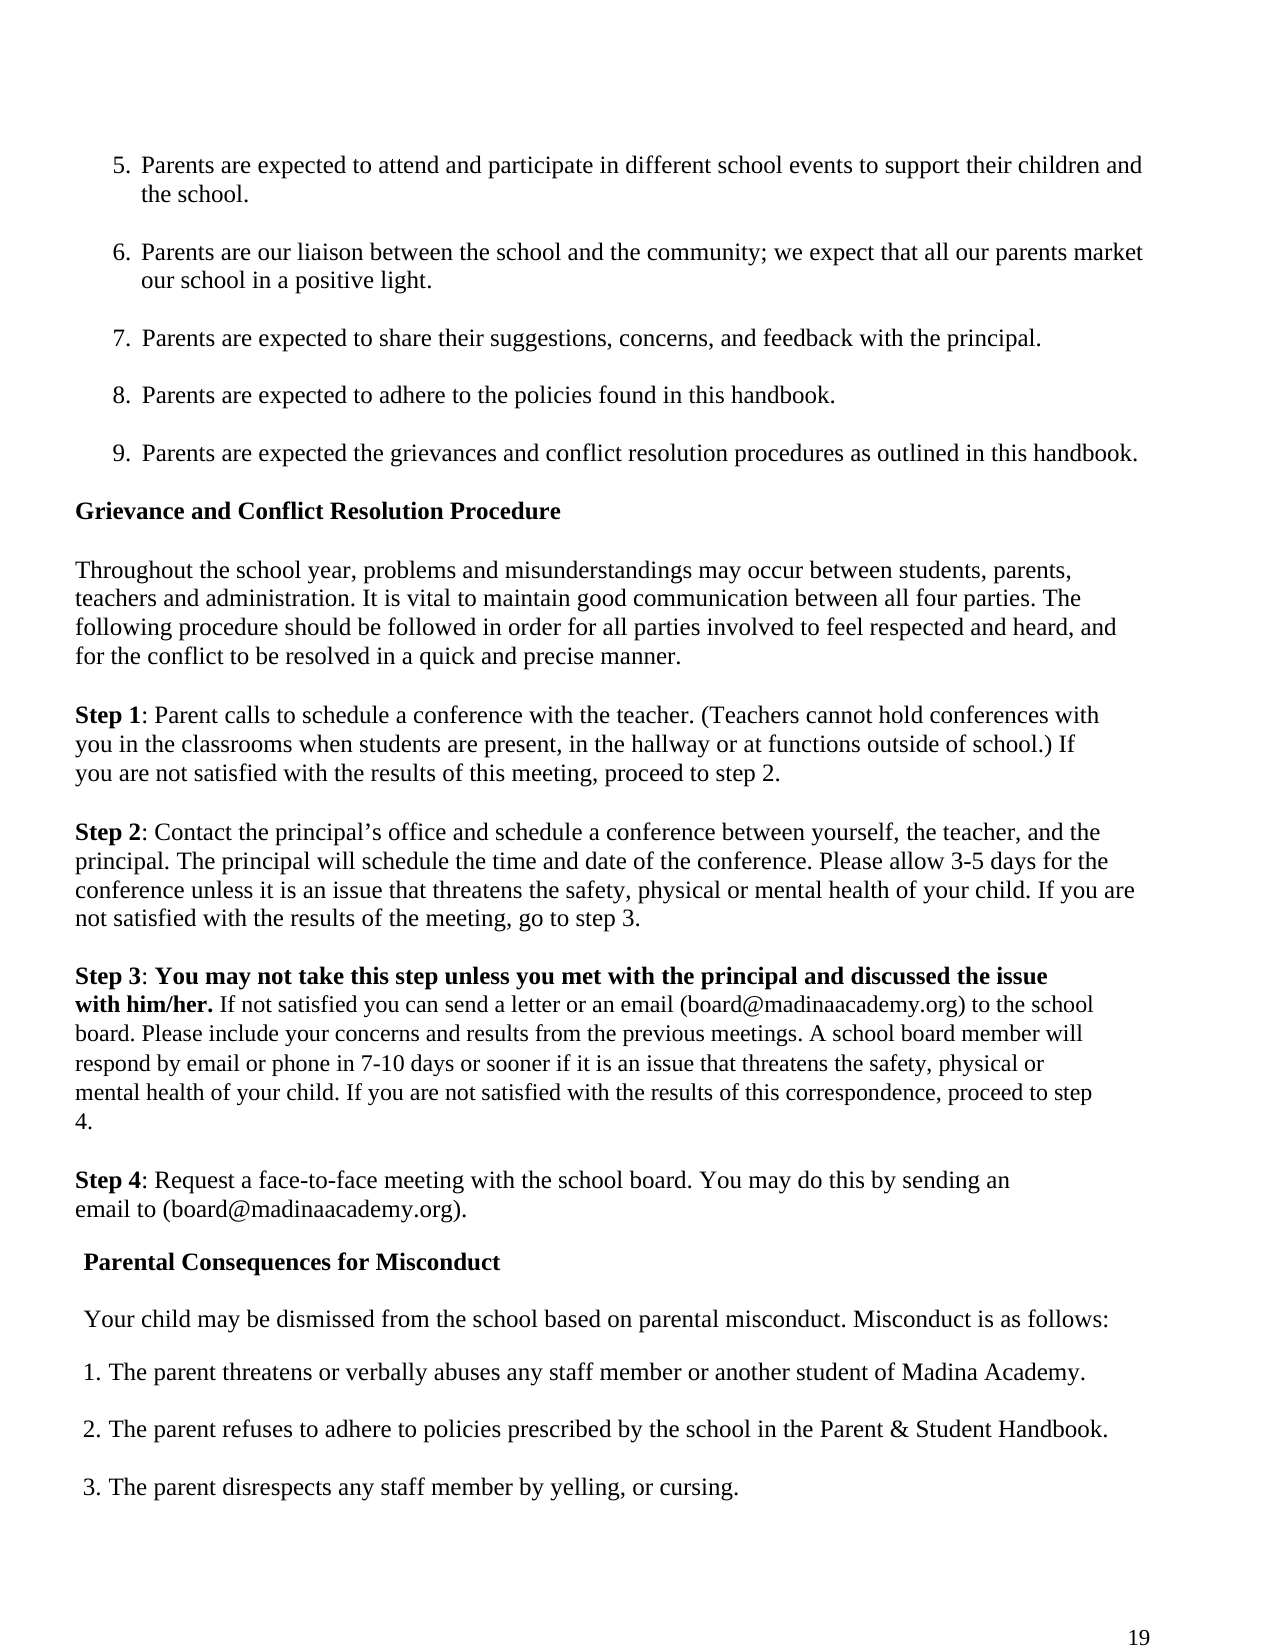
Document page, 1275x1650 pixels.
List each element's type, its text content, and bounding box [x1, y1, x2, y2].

text Step 4: Request a face-to-face meeting with the school board. You may do this by sending an email to (board@madinaacademy.org). [75, 1165, 1044, 1223]
list The parent refuses to adhere to policies prescribed by the school in the Parent & Student Handbook. [83, 1414, 1150, 1443]
text Parental Consequences for Misconduct [83, 1247, 1150, 1276]
text the school. [75, 179, 1150, 208]
list The parent threatens or verbally abuses any staff member or another student of Madina Academy. [83, 1357, 1150, 1386]
text Step 1: Parent calls to schedule a conference with the teacher. (Teachers cannot hold conferences with you in the classrooms when students are present, in the hallway or at functions outside of school.) If you are not satisfied with the results of this meeting, proceed to step 2. [75, 700, 1117, 787]
list The parent disrespects any staff member by yelling, or cursing. [83, 1472, 1150, 1501]
list Parents are expected to attend and participate in different school events to support their children and [112, 151, 1150, 179]
text Grievance and Conflict Resolution Procedure [75, 496, 1150, 525]
text Step 3: You may not take this step unless you met with the principal and discussed the issue [75, 961, 1150, 990]
list Parents are expected to adhere to the policies found in this handbook. [112, 381, 1150, 409]
list Parents are expected the grievances and conflict resolution procedures as outlined in this handbook. [112, 438, 1150, 467]
text with him/her. If not satisfied you can send a letter or an email (board@madinaacademy.org) to the school board. Please include your concerns and results from the previous meetings. A school board member will respond by email or phone in 7-10 days or sooner if it is an issue that threatens the safety, physical or mental health of your child. If you are not satisfied with the results of this correspondence, proceed to step 4. [75, 990, 1108, 1134]
text our school in a positive light. [112, 266, 1150, 294]
list Parents are expected to share their suggestions, concerns, and feedback with the principal. [112, 323, 1150, 352]
list Parents are our liaison between the school and the community; we expect that all our parents market [112, 237, 1150, 266]
text Step 2: Contact the principal’s office and schedule a conference between yourself, the teacher, and the principal. The principal will schedule the time and date of the conference. Please allow 3-5 days for the conference unless it is an issue that threatens the safety, physical or mental health of your child. If you are not satisfied with the results of the meeting, go to step 3. [75, 817, 1148, 932]
text Your child may be dismissed from the school based on parental misconduct. Misconduct is as follows: [83, 1304, 1150, 1333]
text Throughout the school year, problems and misunderstandings may occur between students, parents, teachers and administration. It is vital to maintain good communication between all four parties. The following procedure should be followed in order for all parties involved to feel respected and heard, and for the conflict to be resolved in a quick and precise manner. [75, 555, 1150, 670]
